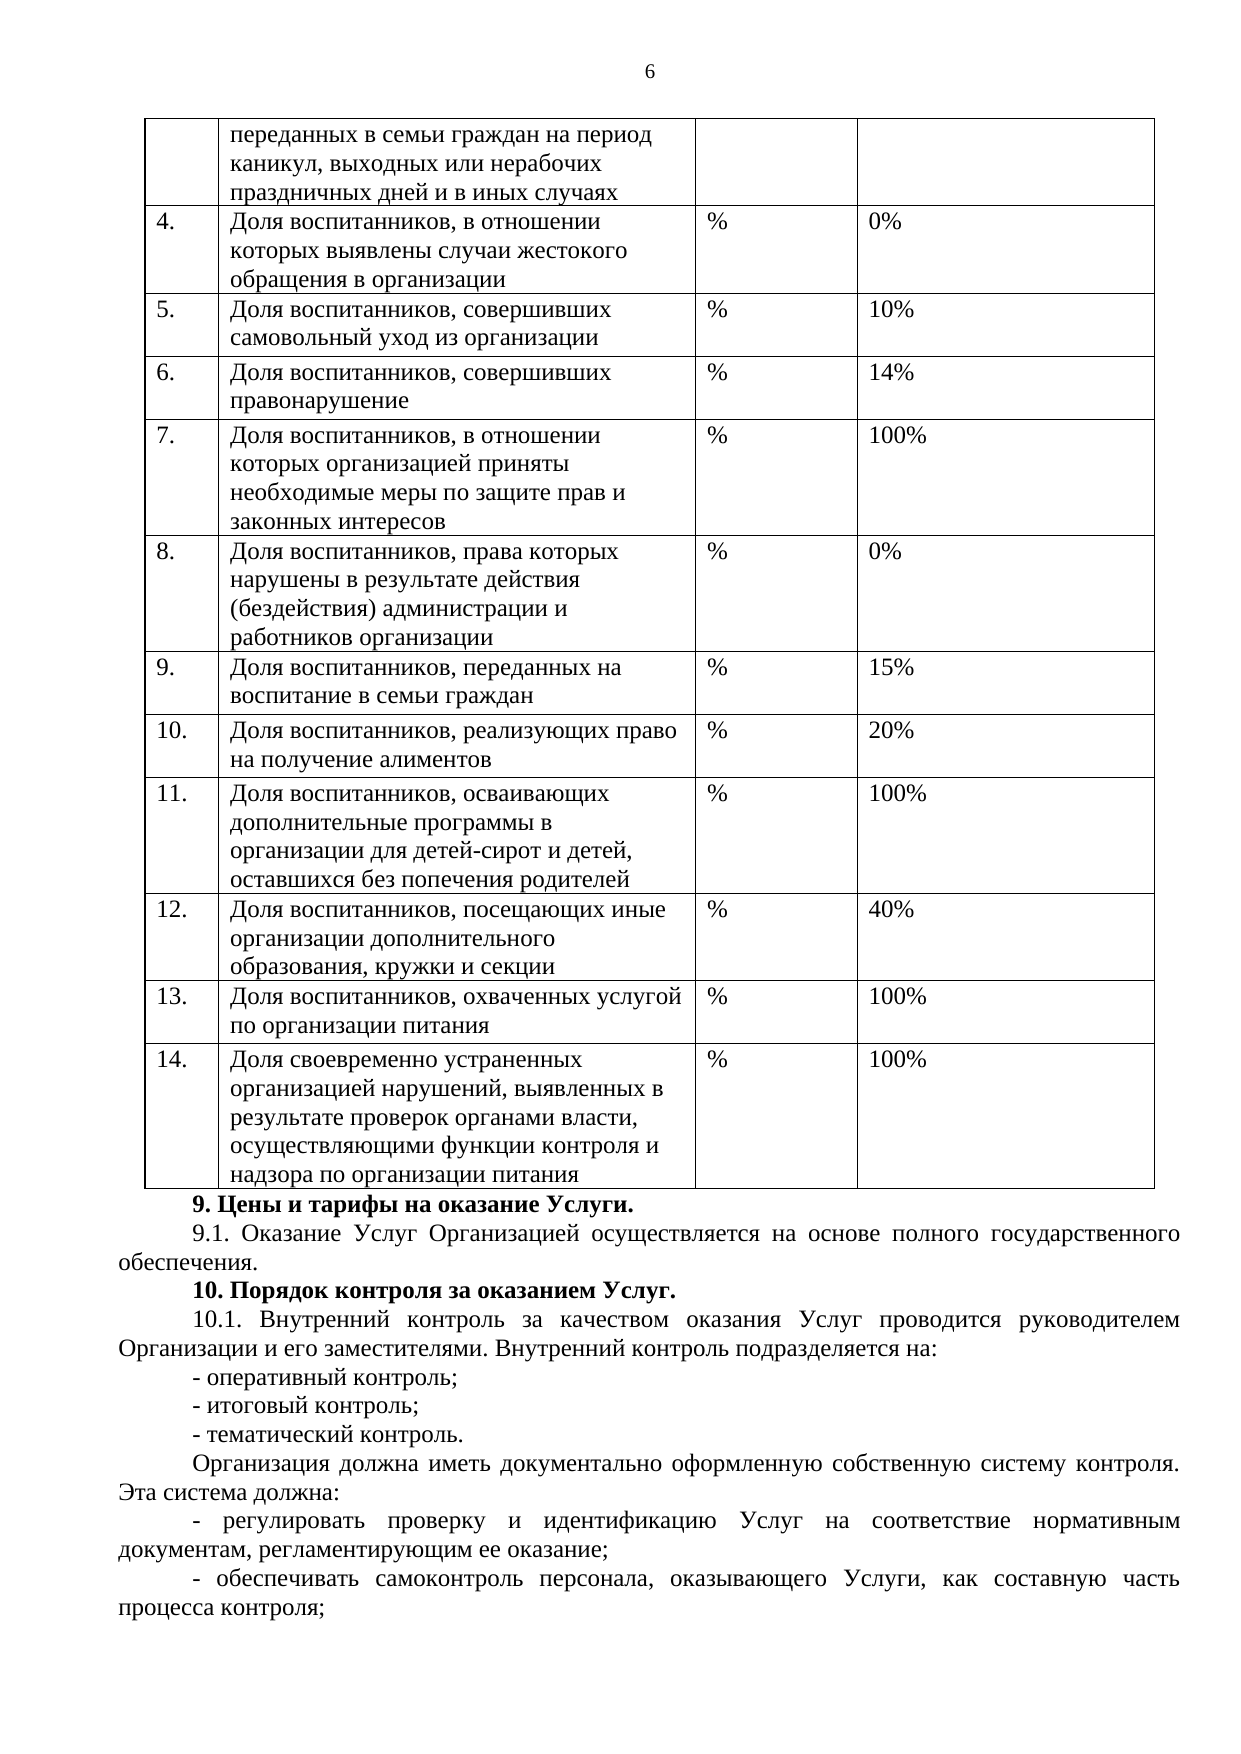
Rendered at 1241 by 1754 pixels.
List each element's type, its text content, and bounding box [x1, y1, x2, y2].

text - тематический контроль. [118, 1419, 1181, 1448]
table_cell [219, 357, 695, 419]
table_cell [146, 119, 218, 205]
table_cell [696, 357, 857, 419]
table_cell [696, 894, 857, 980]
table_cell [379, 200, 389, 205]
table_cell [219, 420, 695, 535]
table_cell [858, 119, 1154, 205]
text 9. Цены и тарифы на оказание Услуги. [118, 1189, 1181, 1218]
text - оперативный контроль; [118, 1362, 1181, 1390]
text Организация должна иметь документально оформленную собственную систему контроля. Эта система должна: [118, 1448, 1181, 1505]
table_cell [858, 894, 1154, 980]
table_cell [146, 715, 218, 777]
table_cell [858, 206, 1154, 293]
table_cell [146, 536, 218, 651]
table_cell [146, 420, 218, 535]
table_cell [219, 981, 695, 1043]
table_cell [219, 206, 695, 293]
text 10.1. Внутренний контроль за качеством оказания Услуг проводится руководителем Организации и его заместителями. Внутренний контроль подразделяется на: [118, 1304, 1181, 1362]
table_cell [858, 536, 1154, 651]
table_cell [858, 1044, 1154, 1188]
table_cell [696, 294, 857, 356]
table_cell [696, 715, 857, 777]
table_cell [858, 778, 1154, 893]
text 9.1. Оказание Услуг Организацией осуществляется на основе полного государственного обеспечения. [118, 1218, 1181, 1275]
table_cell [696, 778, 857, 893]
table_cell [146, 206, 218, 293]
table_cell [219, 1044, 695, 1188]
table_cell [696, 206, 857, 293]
text - обеспечивать самоконтроль персонала, оказывающего Услуги, как составную часть процесса контроля; [118, 1563, 1181, 1620]
text 10. Порядок контроля за оказанием Услуг. [118, 1275, 1181, 1304]
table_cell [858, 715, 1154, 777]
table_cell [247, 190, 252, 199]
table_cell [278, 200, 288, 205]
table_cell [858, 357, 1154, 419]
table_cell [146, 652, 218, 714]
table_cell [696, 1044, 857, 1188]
text - регулировать проверку и идентификацию Услуг на соответствие нормативным документам, регламентирующим ее оказание; [118, 1505, 1181, 1563]
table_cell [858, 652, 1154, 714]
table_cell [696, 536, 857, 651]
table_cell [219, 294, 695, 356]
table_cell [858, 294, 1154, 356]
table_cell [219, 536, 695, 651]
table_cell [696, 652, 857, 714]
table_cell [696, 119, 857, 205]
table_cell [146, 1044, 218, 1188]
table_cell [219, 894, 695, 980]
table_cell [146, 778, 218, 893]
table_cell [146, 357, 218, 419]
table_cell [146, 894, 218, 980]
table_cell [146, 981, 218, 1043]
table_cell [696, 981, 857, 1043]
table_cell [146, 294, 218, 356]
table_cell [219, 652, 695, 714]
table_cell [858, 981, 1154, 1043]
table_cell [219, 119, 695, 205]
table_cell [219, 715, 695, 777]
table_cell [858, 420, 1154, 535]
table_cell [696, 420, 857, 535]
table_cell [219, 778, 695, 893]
text - итоговый контроль; [118, 1390, 1181, 1419]
